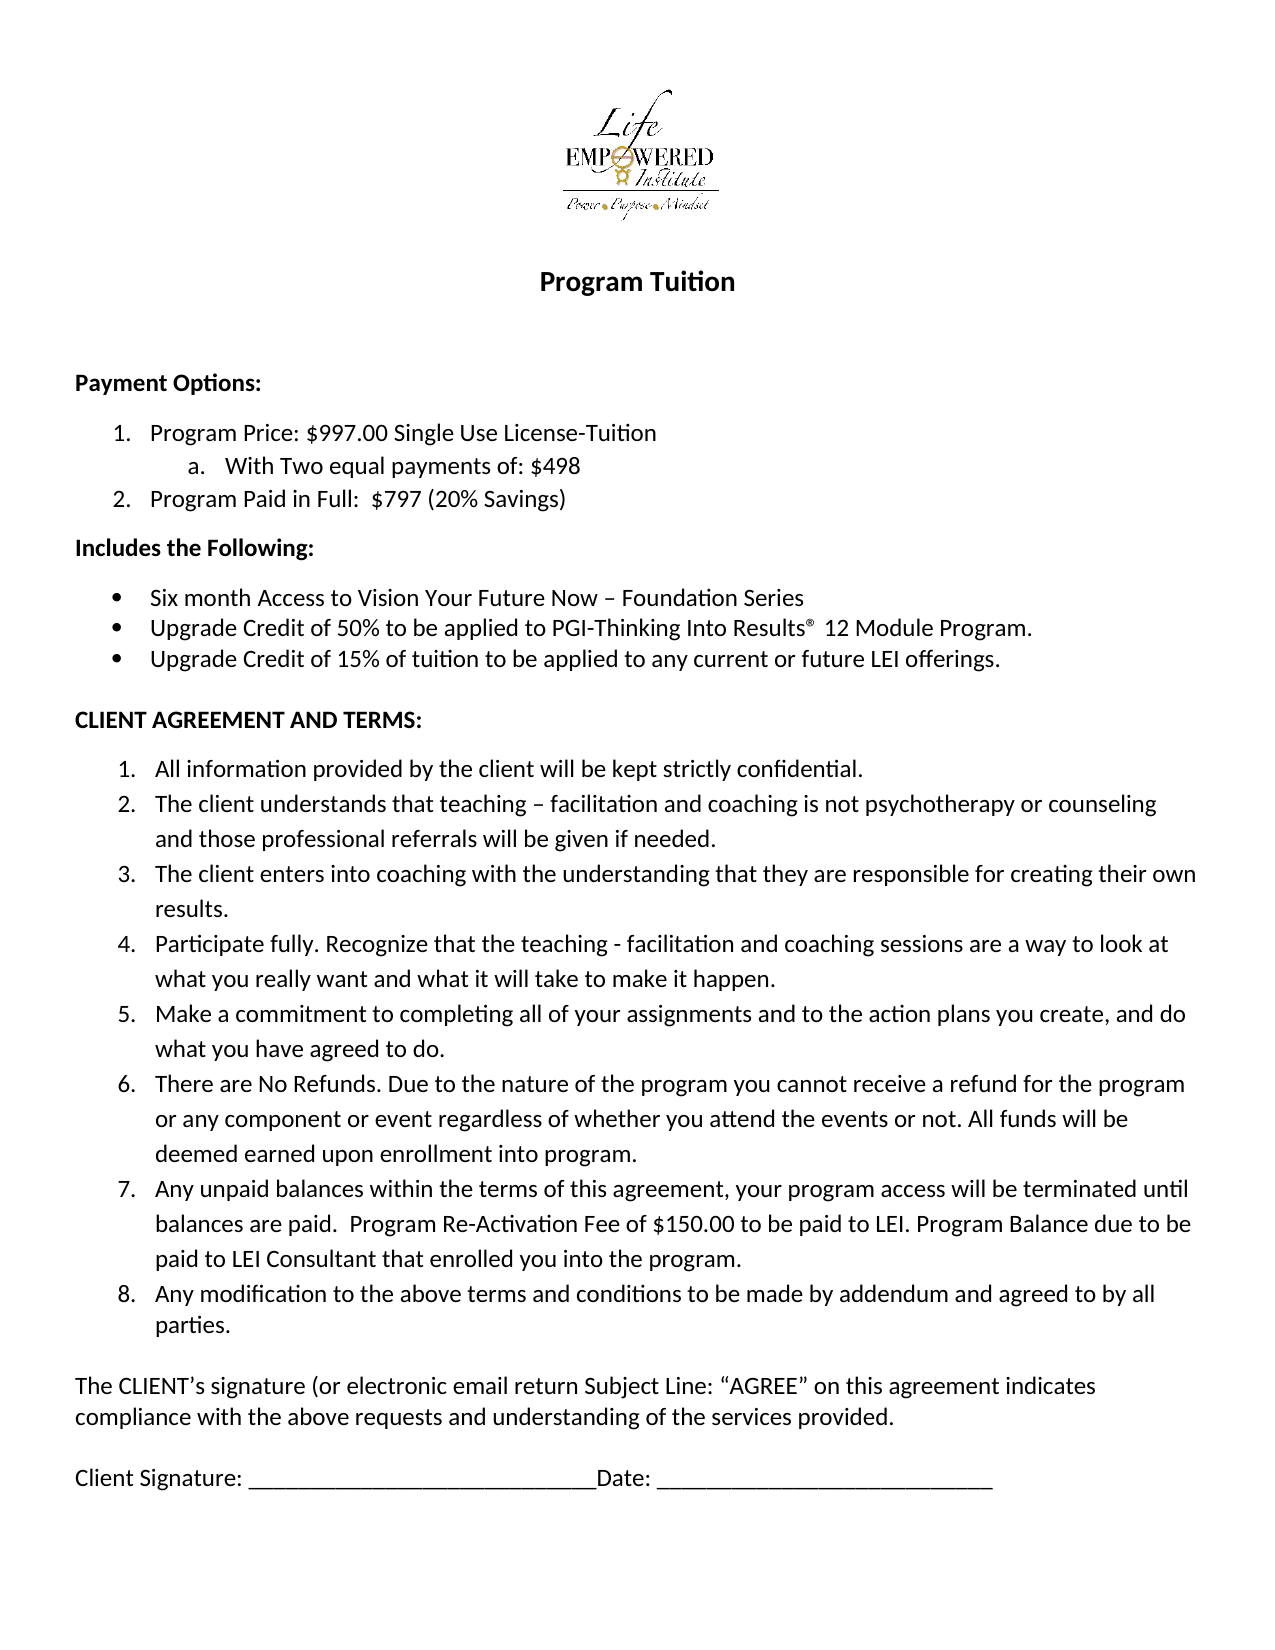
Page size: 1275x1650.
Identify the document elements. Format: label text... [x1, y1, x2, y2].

text The CLIENT’s signature (or electronic email return Subject Line: “AGREE” on this agreement indicates compliance with the above requests and understanding of the services provided. [75, 1370, 1200, 1431]
text CLIENT AGREEMENT AND TERMS: [75, 704, 1200, 734]
text Client Signature: ____________________________Date: ___________________________ [75, 1462, 1200, 1492]
list Participate fully. Recognize that the teaching - facilitation and coaching sessions are a way to look at what you really want and what it will take to make it happen. [117, 928, 1200, 994]
list Make a commitment to completing all of your assignments and to the action plans you create, and do what you have agreed to do. [117, 998, 1200, 1064]
list The client understands that teaching – facilitation and coaching is not psychotherapy or counseling and those professional referrals will be given if needed. [117, 788, 1200, 854]
list All information provided by the client will be kept strictly confidential. [117, 753, 1200, 784]
list With Two equal payments of: $498 [187, 450, 1200, 480]
list Upgrade Credit of 50% to be applied to PGI-Thinking Into Results® 12 Module Program. [112, 612, 1200, 643]
text Program Tuition [75, 263, 1200, 298]
text Payment Options: [75, 367, 1200, 398]
text Includes the Following: [75, 532, 1200, 563]
list Upgrade Credit of 15% of tuition to be applied to any current or future LEI offerings. [112, 643, 1200, 673]
list Program Paid in Full: $797 (20% Savings) [112, 483, 1200, 513]
list There are No Refunds. Due to the nature of the program you cannot receive a refund for the program or any component or event regardless of whether you attend the events or not. All funds will be deemed earned upon enrollment into program. [117, 1068, 1200, 1169]
picture [553, 75, 722, 244]
list Any modification to the above terms and conditions to be made by addendum and agreed to by all parties. [117, 1278, 1200, 1339]
list Program Price: $997.00 Single Use License-Tuition [112, 417, 1200, 447]
list Any unpaid balances within the terms of this agreement, your program access will be terminated until balances are paid. Program Re-Activation Fee of $150.00 to be paid to LEI. Program Balance due to be paid to LEI Consultant that enrolled you into the program. [117, 1173, 1200, 1274]
list Six month Access to Vision Your Future Now – Foundation Series [112, 582, 1200, 612]
list The client enters into coaching with the understanding that they are responsible for creating their own results. [117, 858, 1200, 924]
